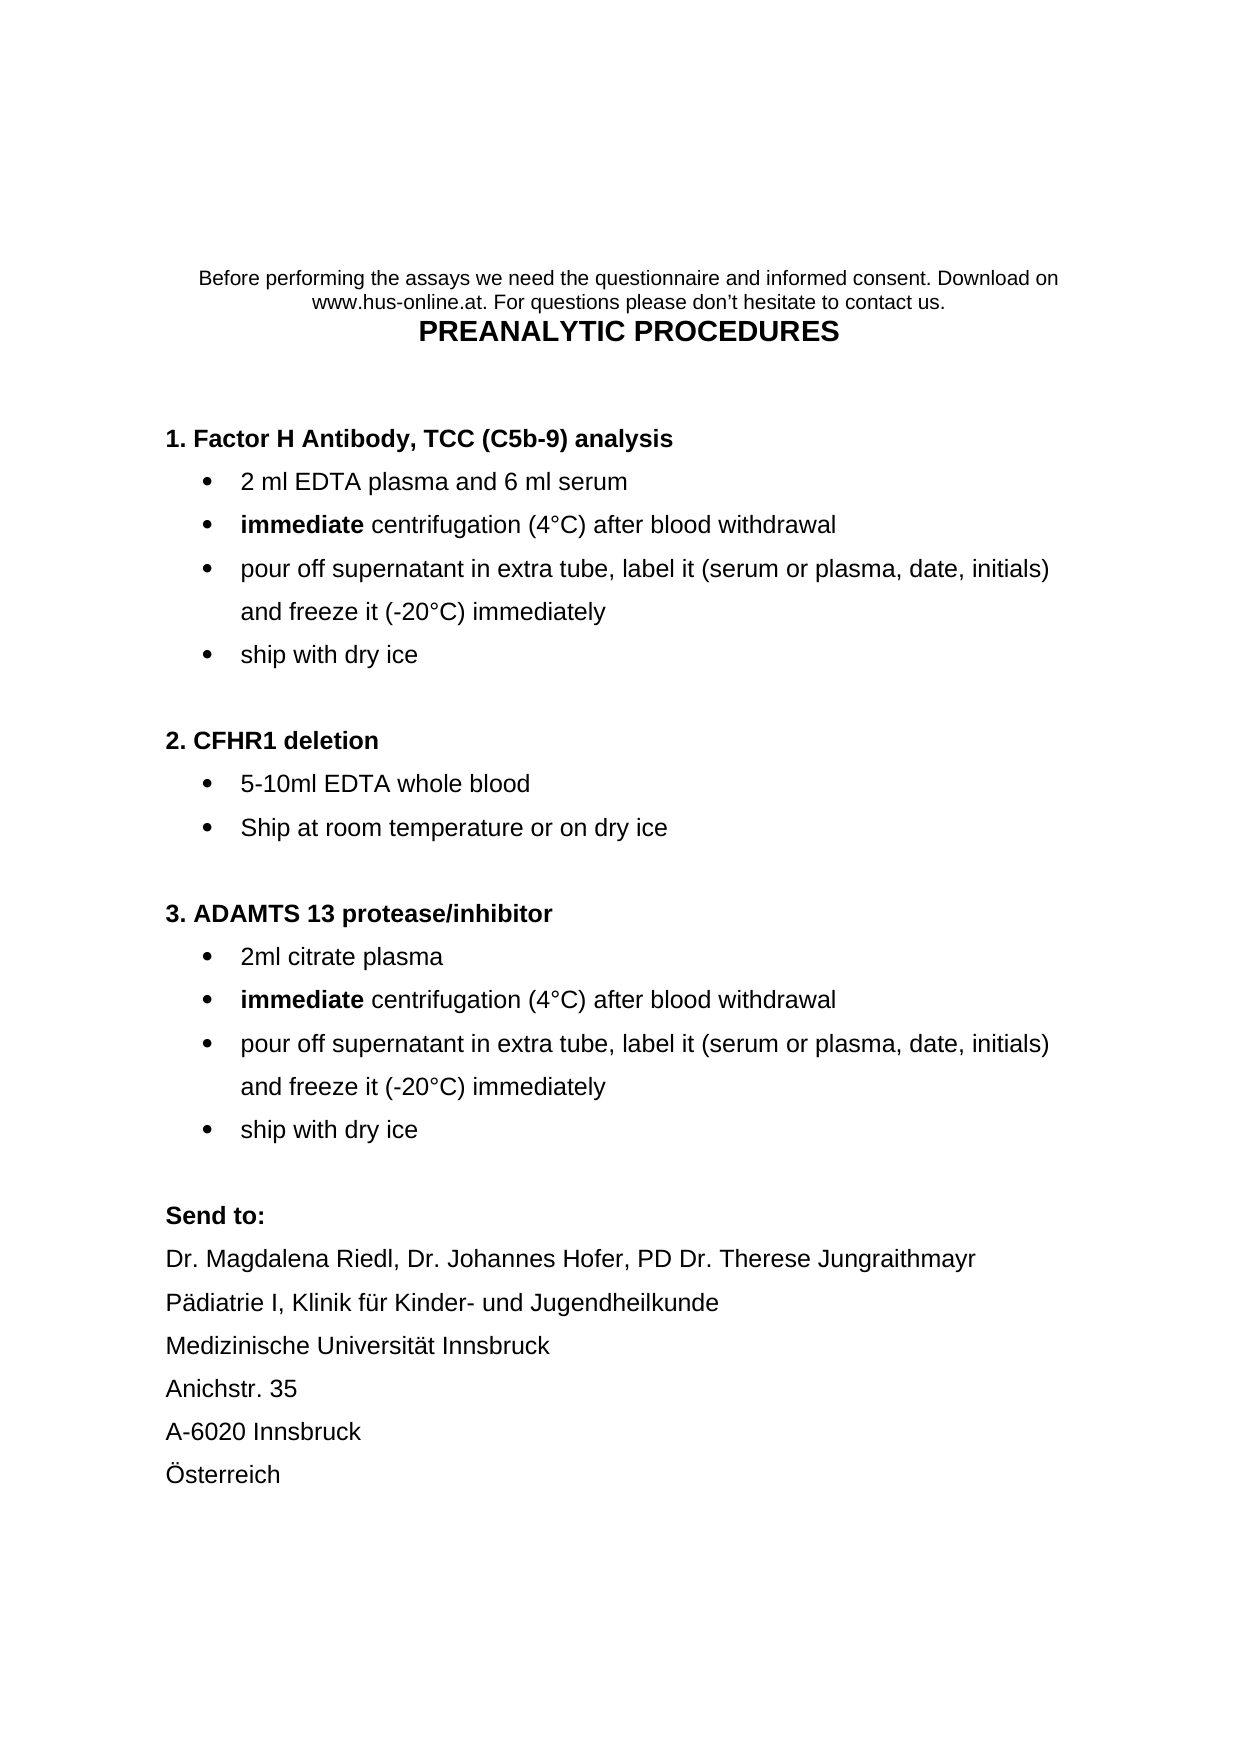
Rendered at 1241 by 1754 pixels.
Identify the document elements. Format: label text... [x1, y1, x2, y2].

text Before performing the assays we need the questionnaire and informed consent. Download on www.hus-online.at. For questions please don’t hesitate to contact us. [165, 266, 1092, 314]
text A-6020 Innsbruck [165, 1417, 1092, 1446]
text 3. ADAMTS 13 protease/inhibitor [165, 899, 1092, 928]
list 5-10ml EDTA whole blood [203, 769, 1092, 798]
text Medizinische Universität Innsbruck [165, 1331, 1092, 1359]
text Pädiatrie I, Klinik für Kinder- und Jugendheilkunde [165, 1287, 1092, 1316]
list 2 ml EDTA plasma and 6 ml serum [203, 467, 1092, 496]
list immediate centrifugation (4°C) after blood withdrawal [203, 985, 1092, 1014]
text 1. Factor H Antibody, TCC (C5b-9) analysis [165, 424, 1092, 453]
list immediate centrifugation (4°C) after blood withdrawal [203, 510, 1092, 539]
list ship with dry ice [203, 640, 1092, 669]
text PREANALYTIC PROCEDURES [165, 314, 1092, 347]
list pour off supernatant in extra tube, label it (serum or plasma, date, initials) and freeze it (-20°C) immediately [203, 1028, 1092, 1101]
list pour off supernatant in extra tube, label it (serum or plasma, date, initials) and freeze it (-20°C) immediately [203, 553, 1092, 626]
text Anichstr. 35 [165, 1374, 1092, 1402]
list 2ml citrate plasma [203, 942, 1092, 971]
text Dr. Magdalena Riedl, Dr. Johannes Hofer, PD Dr. Therese Jungraithmayr [165, 1244, 1092, 1273]
list ship with dry ice [203, 1115, 1092, 1144]
list Ship at room temperature or on dry ice [203, 813, 1092, 841]
text Österreich [165, 1460, 1092, 1489]
text Send to: [165, 1201, 1092, 1230]
text 2. CFHR1 deletion [165, 726, 1092, 755]
